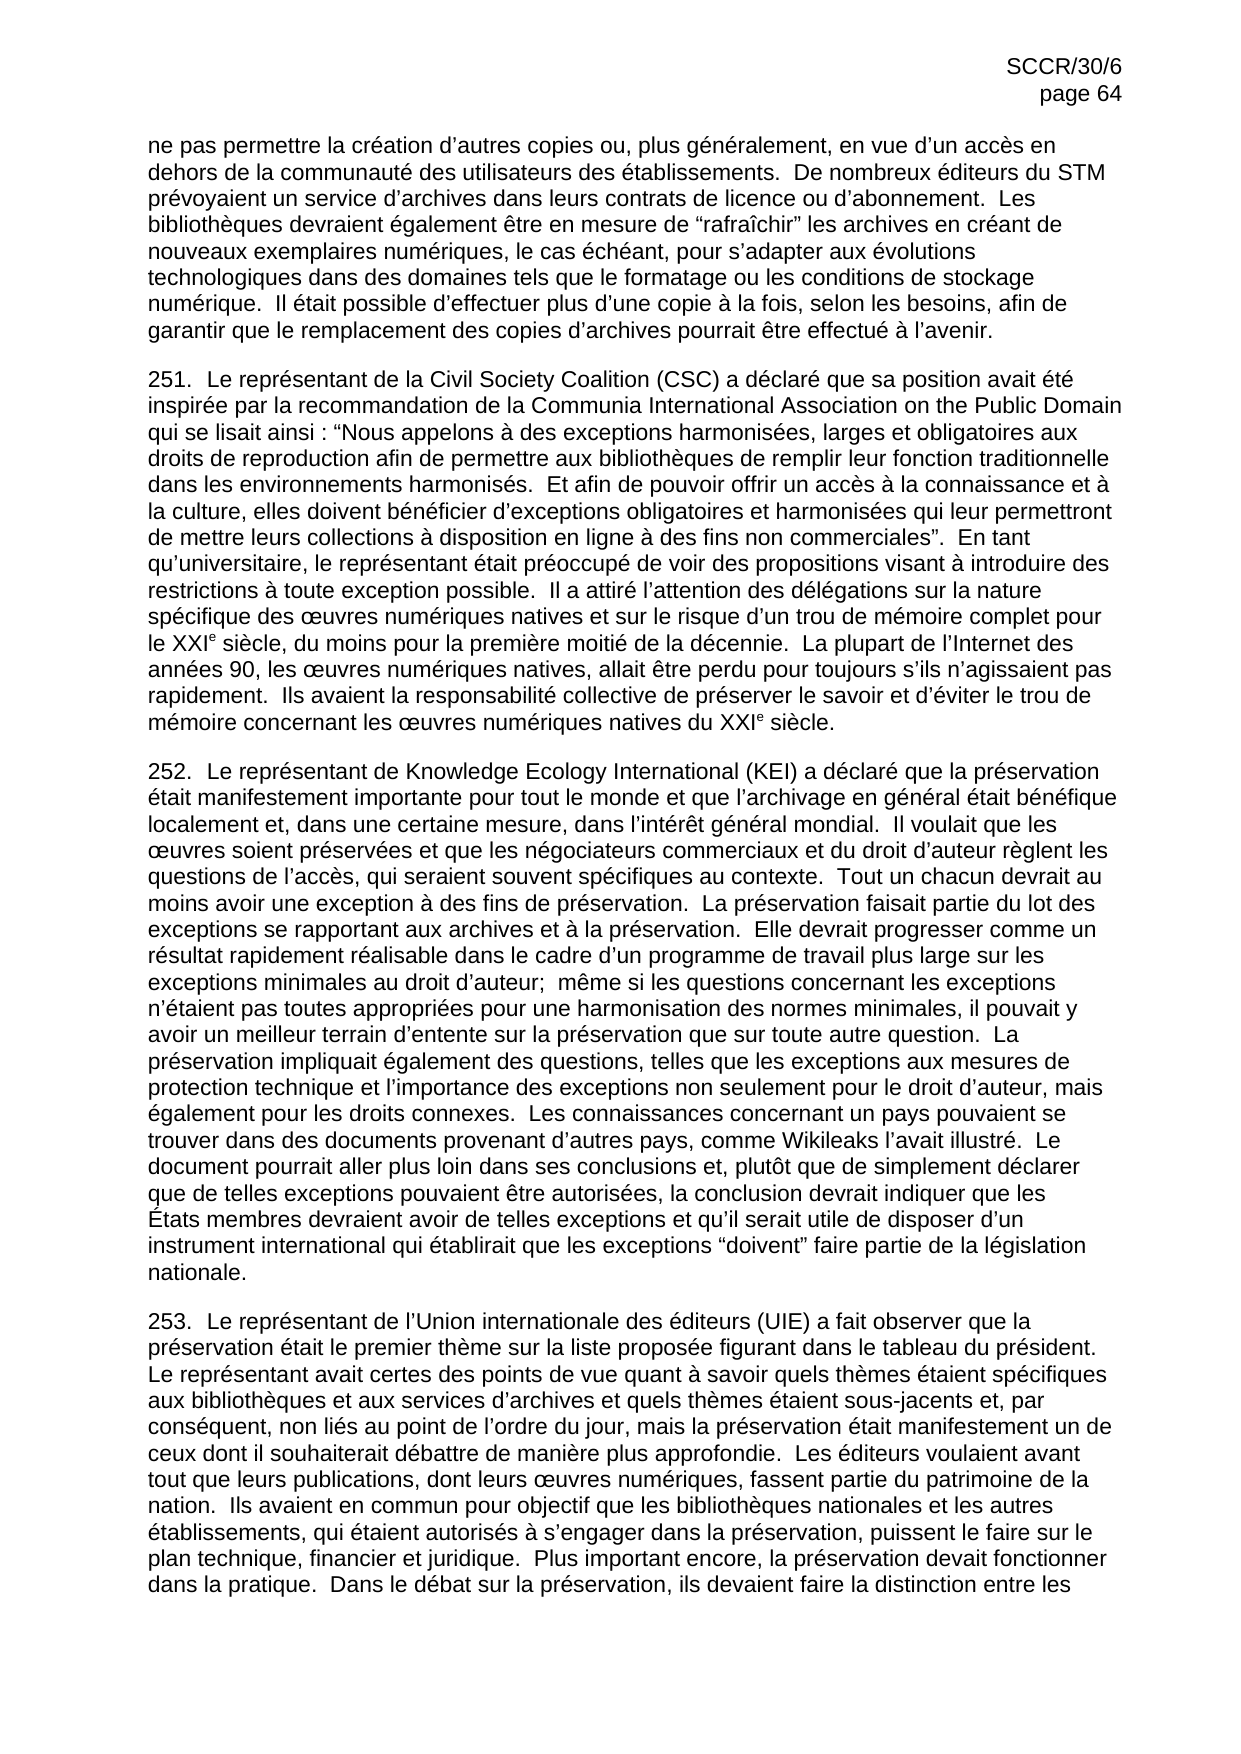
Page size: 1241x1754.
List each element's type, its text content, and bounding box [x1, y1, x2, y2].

text Le représentant de Knowledge Ecology International (KEI) a déclaré que la préservation était manifestement importante pour tout le monde et que l’archivage en général était bénéfique localement et, dans une certaine mesure, dans l’intérêt général mondial. Il voulait que les œuvres soient préservées et que les négociateurs commerciaux et du droit d’auteur règlent les questions de l’accès, qui seraient souvent spécifiques au contexte. Tout un chacun devrait au moins avoir une exception à des fins de préservation. La préservation faisait partie du lot des exceptions se rapportant aux archives et à la préservation. Elle devrait progresser comme un résultat rapidement réalisable dans le cadre d’un programme de travail plus large sur les exceptions minimales au droit d’auteur; même si les questions concernant les exceptions n’étaient pas toutes appropriées pour une harmonisation des normes minimales, il pouvait y avoir un meilleur terrain d’entente sur la préservation que sur toute autre question. La préservation impliquait également des questions, telles que les exceptions aux mesures de protection technique et l’importance des exceptions non seulement pour le droit d’auteur, mais également pour les droits connexes. Les connaissances concernant un pays pouvaient se trouver dans des documents provenant d’autres pays, comme Wikileaks l’avait illustré. Le document pourrait aller plus loin dans ses conclusions et, plutôt que de simplement déclarer que de telles exceptions pouvaient être autorisées, la conclusion devrait indiquer que les États membres devraient avoir de telles exceptions et qu’il serait utile de disposer d’un instrument international qui établirait que les exceptions “doivent” faire partie de la législation nationale. [148, 758, 1122, 1285]
text Le représentant de la Civil Society Coalition (CSC) a déclaré que sa position avait été inspirée par la recommandation de la Communia International Association on the Public Domain qui se lisait ainsi : “Nous appelons à des exceptions harmonisées, larges et obligatoires aux droits de reproduction afin de permettre aux bibliothèques de remplir leur fonction traditionnelle dans les environnements harmonisés. Et afin de pouvoir offrir un accès à la connaissance et à la culture, elles doivent bénéficier d’exceptions obligatoires et harmonisées qui leur permettront de mettre leurs collections à disposition en ligne à des fins non commerciales”. En tant qu’universitaire, le représentant était préoccupé de voir des propositions visant à introduire des restrictions à toute exception possible. Il a attiré l’attention des délégations sur la nature spécifique des œuvres numériques natives et sur le risque d’un trou de mémoire complet pour le XXIe siècle, du moins pour la première moitié de la décennie. La plupart de l’Internet des années 90, les œuvres numériques natives, allait être perdu pour toujours s’ils n’agissaient pas rapidement. Ils avaient la responsabilité collective de préserver le savoir et d’éviter le trou de mémoire concernant les œuvres numériques natives du XXIe siècle. [148, 366, 1122, 735]
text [148, 1308, 1122, 1598]
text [148, 132, 1122, 343]
